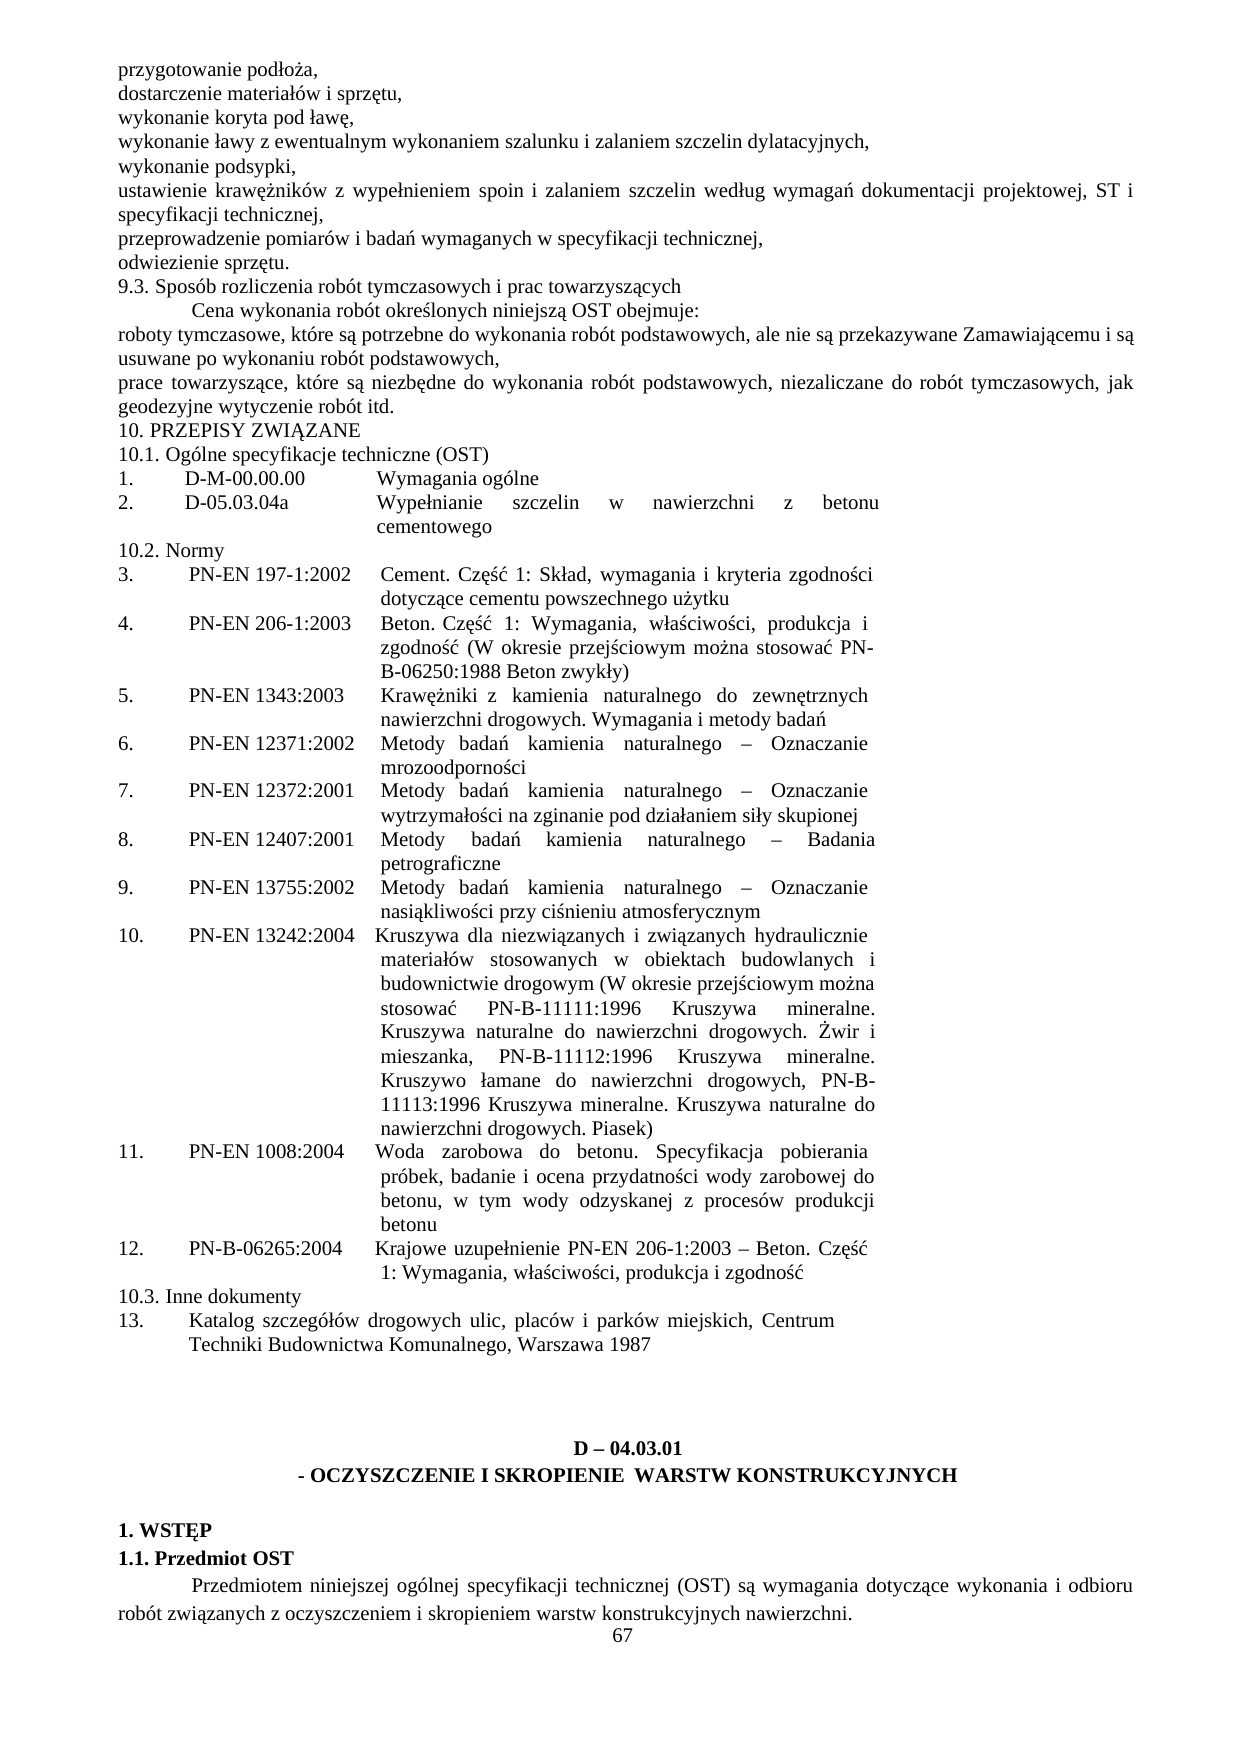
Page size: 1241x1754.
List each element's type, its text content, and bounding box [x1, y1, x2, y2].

list PN-EN 12407:2001 Metody badań kamienia naturalnego – Badania [118, 827, 1180, 851]
text petrograficzne [380, 851, 1180, 875]
text roboty tymczasowe, które są potrzebne do wykonania robót podstawowych, ale nie są przekazywane Zamawiającemu i są usuwane po wykonaniu robót podstawowych, [118, 322, 1180, 370]
text dotyczące cementu powszechnego użytku [380, 586, 1180, 610]
list PN-EN 13755:2002 Metody badań kamienia naturalnego – Oznaczanie [118, 875, 1180, 899]
list Katalog szczegółów drogowych ulic, placów i parków miejskich, Centrum Techniki Budownictwa Komunalnego, Warszawa 1987 [118, 1308, 878, 1356]
subtitle D – 04.03.01 [122, 1435, 1133, 1459]
text 1: Wymagania, właściwości, produkcja i zgodność [380, 1260, 1180, 1284]
list PRZEPISY ZWIĄZANE [118, 418, 1180, 442]
list PN-EN 206-1:2003 Beton. Część 1: Wymagania, właściwości, produkcja i [118, 610, 1180, 634]
list PN-EN 12371:2002 Metody badań kamienia naturalnego – Oznaczanie [118, 731, 1180, 755]
list D-05.03.04a Wypełnianie szczelin w nawierzchni z betonu [118, 490, 1180, 514]
list PN-EN 12372:2001 Metody badań kamienia naturalnego – Oznaczanie [118, 779, 1180, 803]
list PN-EN 197-1:2002 Cement. Część 1: Skład, wymagania i kryteria zgodności [118, 562, 1180, 586]
text wykonanie ławy z ewentualnym wykonaniem szalunku i zalaniem szczelin dylatacyjnych, wykonanie podsypki, [118, 129, 872, 178]
list Normy [118, 538, 1180, 562]
list Ogólne specyfikacje techniczne (OST) [118, 442, 1180, 466]
list Przedmiot OST [118, 1546, 1180, 1570]
text prace towarzyszące, które są niezbędne do wykonania robót podstawowych, niezaliczane do robót tymczasowych, jak geodezyjne wytyczenie robót itd. [118, 370, 1180, 418]
text nasiąkliwości przy ciśnieniu atmosferycznym [380, 899, 1180, 923]
text ustawienie krawężników z wypełnieniem spoin i zalaniem szczelin według wymagań dokumentacji projektowej, ST i specyfikacji technicznej, [118, 178, 1180, 226]
list PN-EN 1343:2003 Krawężniki z kamienia naturalnego do zewnętrznych [118, 683, 1180, 707]
text zgodność (W okresie przejściowym można stosować PN- B-06250:1988 Beton zwykły) [380, 634, 875, 683]
text przeprowadzenie pomiarów i badań wymaganych w specyfikacji technicznej, odwiezienie sprzętu. [118, 226, 765, 274]
list Inne dokumenty [118, 1284, 1180, 1308]
text materiałów stosowanych w obiektach budowlanych i budownictwie drogowym (W okresie przejściowym można stosować PN-B-11111:1996 Kruszywa mineralne. Kruszywa naturalne do nawierzchni drogowych. Żwir i mieszanka, PN-B-11112:1996 Kruszywa mineralne. Kruszywo łamane do nawierzchni drogowych, PN-B- 11113:1996 Kruszywa mineralne. Kruszywa naturalne do nawierzchni drogowych. Piasek) [380, 947, 875, 1140]
text Przedmiotem niniejszej ogólnej specyfikacji technicznej (OST) są wymagania dotyczące wykonania i odbioru robót związanych z oczyszczeniem i skropieniem warstw konstrukcyjnych nawierzchni. [118, 1573, 1138, 1625]
list PN-EN 1008:2004 Woda zarobowa do betonu. Specyfikacja pobierania [118, 1140, 1180, 1164]
list D-M-00.00.00 Wymagania ogólne [118, 466, 1180, 490]
list PN-EN 13242:2004 Kruszywa dla niezwiązanych i związanych hydraulicznie [118, 923, 1180, 947]
list Sposób rozliczenia robót tymczasowych i prac towarzyszących Cena wykonania robót określonych niniejszą OST obejmuje: [118, 274, 700, 322]
list PN-B-06265:2004 Krajowe uzupełnienie PN-EN 206-1:2003 – Beton. Część [118, 1236, 1180, 1260]
text nawierzchni drogowych. Wymagania i metody badań [380, 707, 1180, 731]
text próbek, badanie i ocena przydatności wody zarobowej do betonu, w tym wody odzyskanej z procesów produkcji betonu [380, 1164, 875, 1236]
text - OCZYSZCZENIE I SKROPIENIE WARSTW KONSTRUKCYJNYCH [122, 1463, 1133, 1487]
text przygotowanie podłoża, dostarczenie materiałów i sprzętu, wykonanie koryta pod ławę, [118, 57, 404, 129]
subtitle WSTĘP [118, 1518, 1180, 1542]
text cementowego [376, 514, 1180, 538]
text wytrzymałości na zginanie pod działaniem siły skupionej [380, 803, 1180, 827]
text mrozoodporności [380, 755, 1180, 779]
